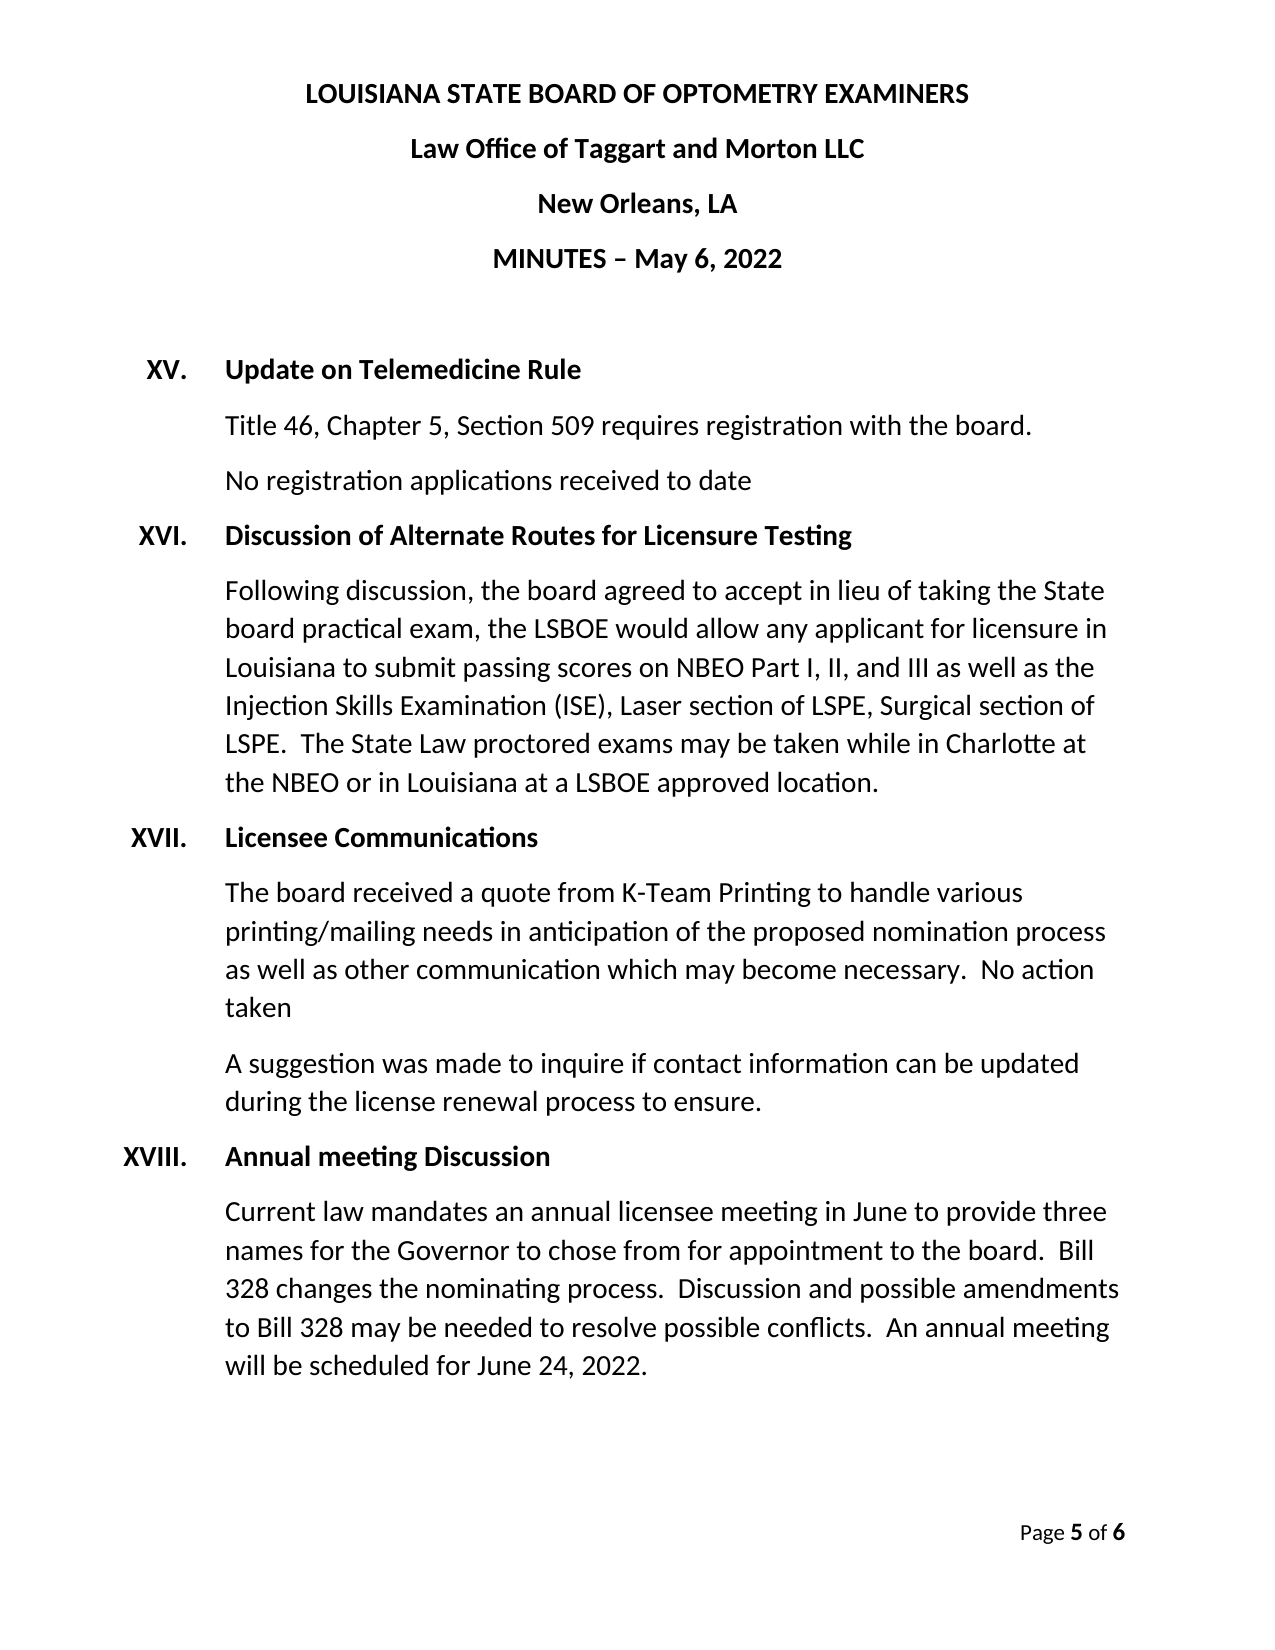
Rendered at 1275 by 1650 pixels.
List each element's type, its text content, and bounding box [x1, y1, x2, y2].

list Annual meeting Discussion [187, 1138, 1125, 1174]
list Discussion of Alternate Routes for Licensure Testing [187, 517, 1125, 552]
list Licensee Communications [187, 819, 1125, 855]
text Title 46, Chapter 5, Section 509 requires registration with the board. [225, 407, 1125, 442]
text The board received a quote from K-Team Printing to handle various printing/mailing needs in anticipation of the proposed nomination process as well as other communication which may become necessary. No action taken [225, 874, 1125, 1025]
text Following discussion, the board agreed to accept in lieu of taking the State board practical exam, the LSBOE would allow any applicant for licensure in Louisiana to submit passing scores on NBEO Part I, II, and III as well as the Injection Skills Examination (ISE), Laser section of LSPE, Surgical section of LSPE. The State Law proctored exams may be taken while in Charlotte at the NBEO or in Louisiana at a LSBOE approved location. [225, 572, 1125, 800]
text No registration applications received to date [225, 462, 1125, 497]
text A suggestion was made to inquire if contact information can be updated during the license renewal process to ensure. [225, 1045, 1125, 1119]
text Current law mandates an annual licensee meeting in June to provide three names for the Governor to chose from for appointment to the board. Bill 328 changes the nominating process. Discussion and possible amendments to Bill 328 may be needed to resolve possible conflicts. An annual meeting will be scheduled for June 24, 2022. [225, 1193, 1125, 1383]
list Update on Telemedicine Rule [187, 351, 1125, 387]
